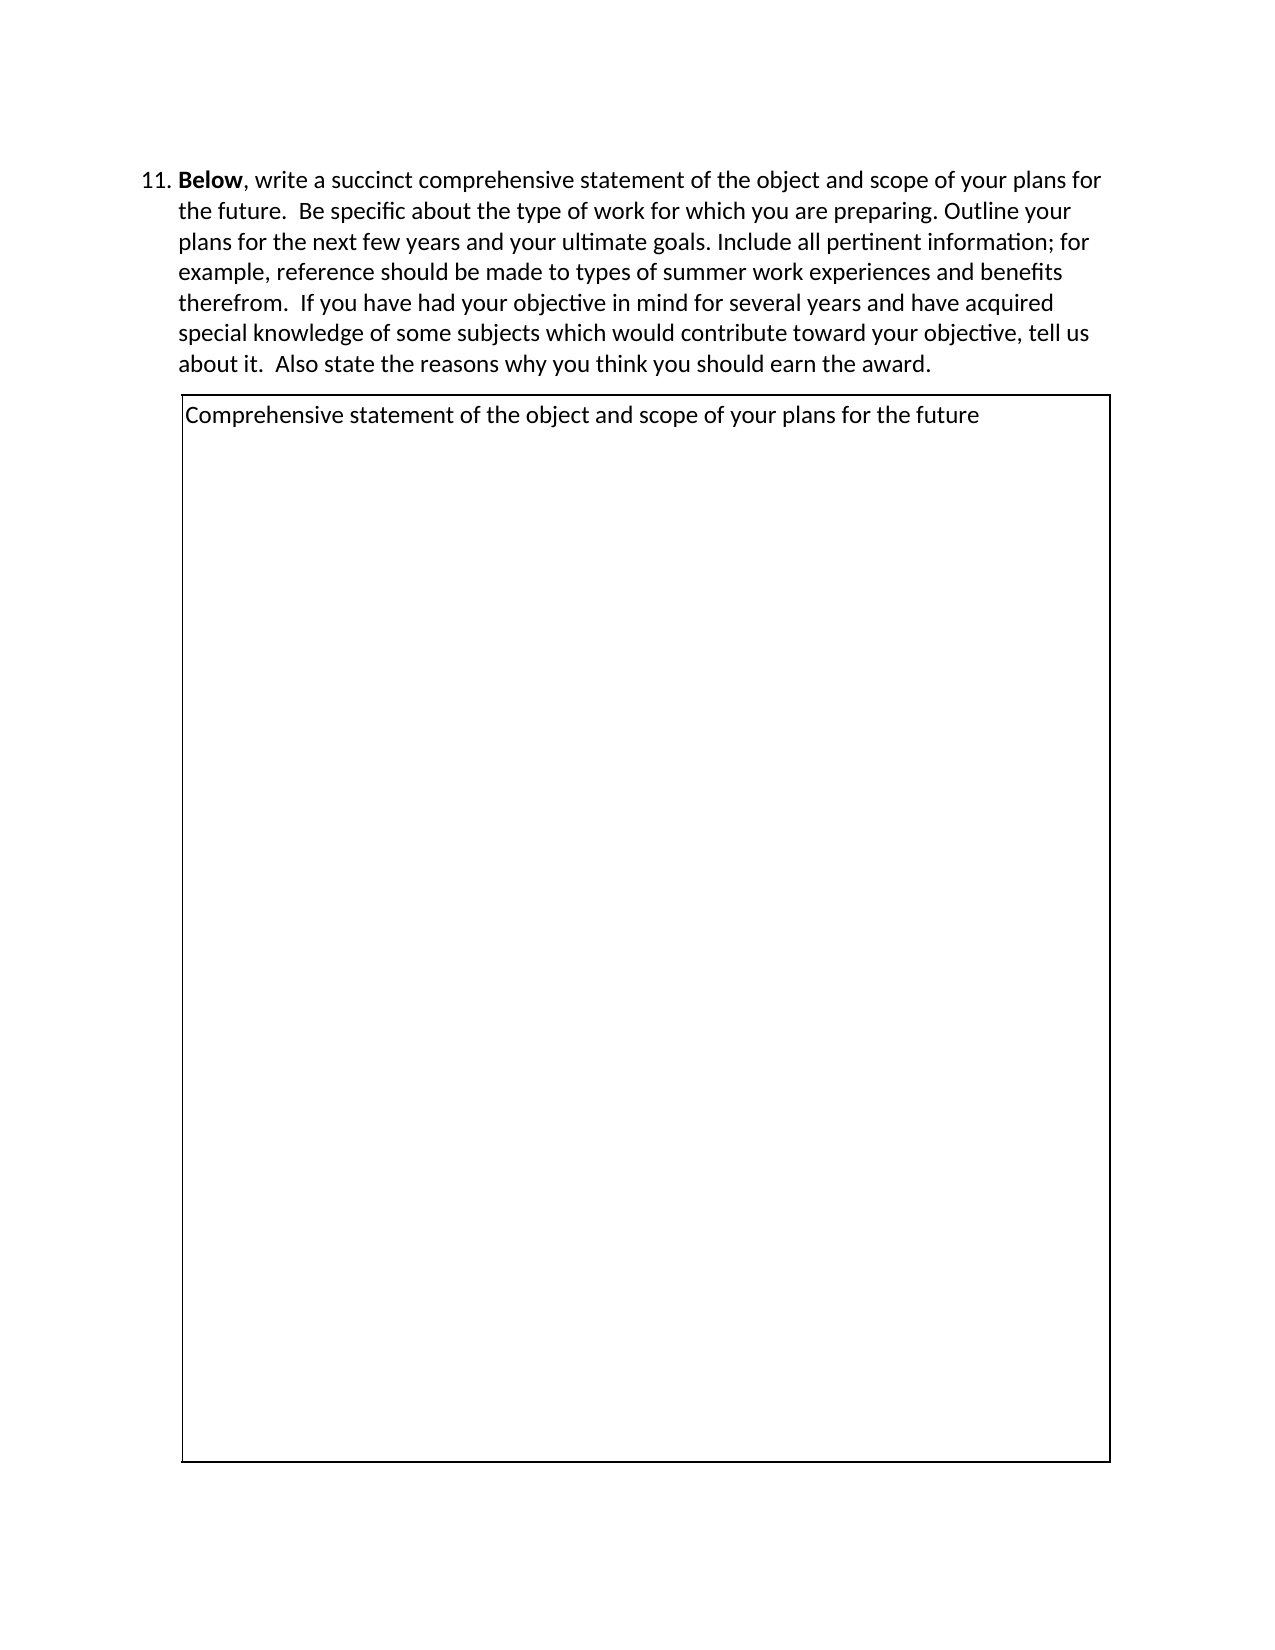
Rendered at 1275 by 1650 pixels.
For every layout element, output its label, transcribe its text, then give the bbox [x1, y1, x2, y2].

list Below, write a succinct comprehensive statement of the object and scope of your plans for the future. Be specific about the type of work for which you are preparing. Outline your plans for the next few years and your ultimate goals. Include all pertinent information; for example, reference should be made to types of summer work experiences and benefits therefrom. If you have had your objective in mind for several years and have acquired special knowledge of some subjects which would contribute toward your objective, tell us about it. Also state the reasons why you think you should earn the award. [141, 164, 1125, 378]
text Comprehensive statement of the object and scope of your plans for the future [183, 397, 1109, 432]
